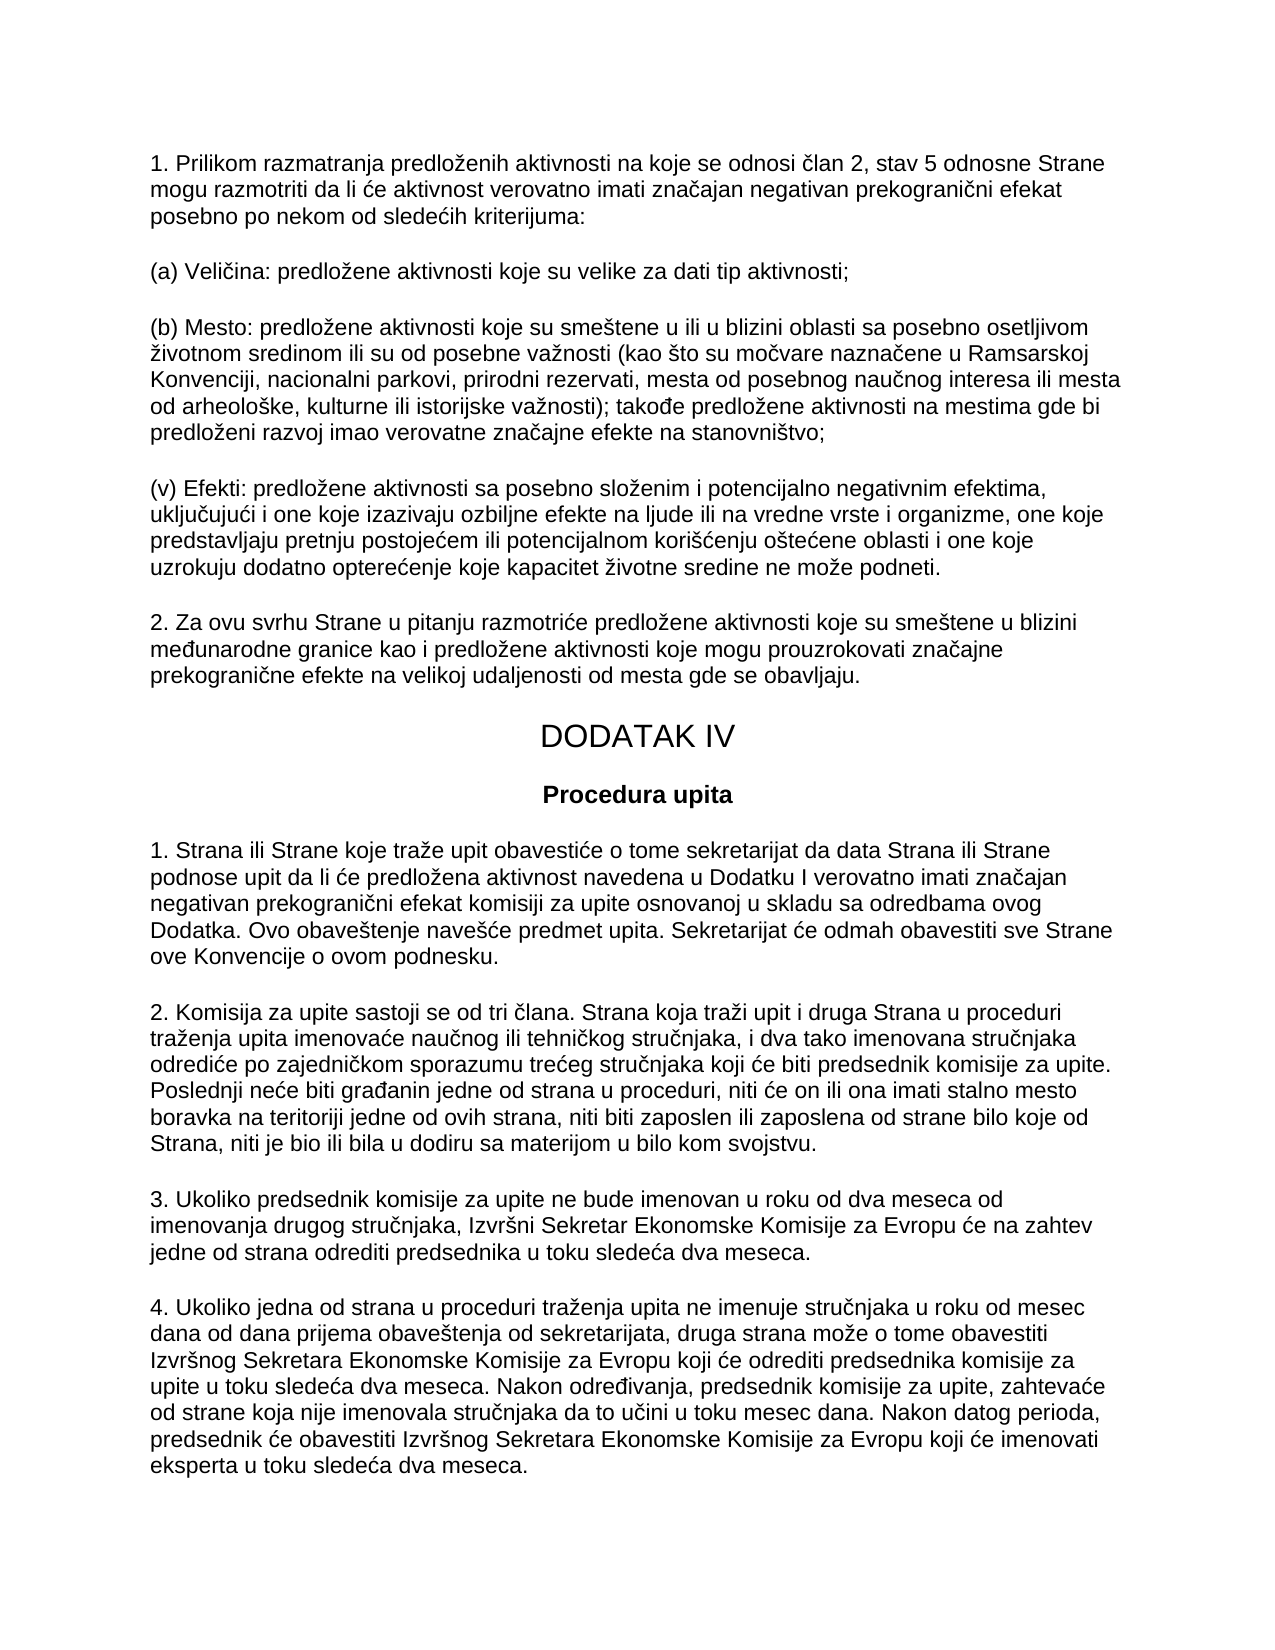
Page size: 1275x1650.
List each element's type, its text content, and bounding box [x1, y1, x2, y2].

text 2. Komisija za upite sastoji se od tri člana. Strana koja traži upit i druga Strana u proceduri traženja upita imenovaće naučnog ili tehničkog stručnjaka, i dva tako imenovana stručnjaka odrediće po zajedničkom sporazumu trećeg stručnjaka koji će biti predsednik komisije za upite. Poslednji neće biti građanin jedne od strana u proceduri, niti će on ili ona imati stalno mesto boravka na teritoriji jedne od ovih strana, niti biti zaposlen ili zaposlena od strane bilo koje od Strana, niti je bio ili bila u dodiru sa materijom u bilo kom svojstvu. [150, 998, 1125, 1157]
text 3. Ukoliko predsednik komisije za upite ne bude imenovan u roku od dva meseca od imenovanja drugog stručnjaka, Izvršni Sekretar Ekonomske Komisije za Evropu će na zahtev jedne od strana odrediti predsednika u toku sledeća dva meseca. [150, 1186, 1125, 1265]
text Procedura upita [150, 779, 1125, 808]
text (v) Efekti: predložene aktivnosti sa posebno složenim i potencijalno negativnim efektima, uključujući i one koje izazivaju ozbiljne efekte na ljude ili na vredne vrste i organizme, one koje predstavljaju pretnju postojećem ili potencijalnom korišćenju oštećene oblasti i one koje uzrokuju dodatno opterećenje koje kapacitet životne sredine ne može podneti. [150, 475, 1125, 580]
text 1. Strana ili Strane koje traže upit obavestiće o tome sekretarijat da data Strana ili Strane podnose upit da li će predložena aktivnost navedena u Dodatku I verovatno imati značajan negativan prekogranični efekat komisiji za upite osnovanoj u skladu sa odredbama ovog Dodatka. Ovo obaveštenje navešće predmet upita. Sekretarijat će odmah obavestiti sve Strane ove Konvencije o ovom podnesku. [150, 837, 1125, 969]
text DODATAK IV [150, 717, 1125, 754]
text (b) Mesto: predložene aktivnosti koje su smeštene u ili u blizini oblasti sa posebno osetljivom životnom sredinom ili su od posebne važnosti (kao što su močvare naznačene u Ramsarskoj Konvenciji, nacionalni parkovi, prirodni rezervati, mesta od posebnog naučnog interesa ili mesta od arheološke, kulturne ili istorijske važnosti); takođe predložene aktivnosti na mestima gde bi predloženi razvoj imao verovatne značajne efekte na stanovništvo; [150, 314, 1125, 446]
text 4. Ukoliko jedna od strana u proceduri traženja upita ne imenuje stručnjaka u roku od mesec dana od dana prijema obaveštenja od sekretarijata, druga strana može o tome obavestiti Izvršnog Sekretara Ekonomske Komisije za Evropu koji će odrediti predsednika komisije za upite u toku sledeća dva meseca. Nakon određivanja, predsednik komisije za upite, zahtevaće od strane koja nije imenovala stručnjaka da to učini u toku mesec dana. Nakon datog perioda, predsednik će obavestiti Izvršnog Sekretara Ekonomske Komisije za Evropu koji će imenovati eksperta u toku sledeća dva meseca. [150, 1294, 1125, 1478]
text 1. Prilikom razmatranja predloženih aktivnosti na koje se odnosi član 2, stav 5 odnosne Strane mogu razmotriti da li će aktivnost verovatno imati značajan negativan prekogranični efekat posebno po nekom od sledećih kriterijuma: [150, 150, 1125, 229]
text (a) Veličina: predložene aktivnosti koje su velike za dati tip aktivnosti; [150, 258, 1125, 284]
text 2. Za ovu svrhu Strane u pitanju razmotriće predložene aktivnosti koje su smeštene u blizini međunarodne granice kao i predložene aktivnosti koje mogu prouzrokovati značajne prekogranične efekte na velikoj udaljenosti od mesta gde se obavljaju. [150, 609, 1125, 688]
